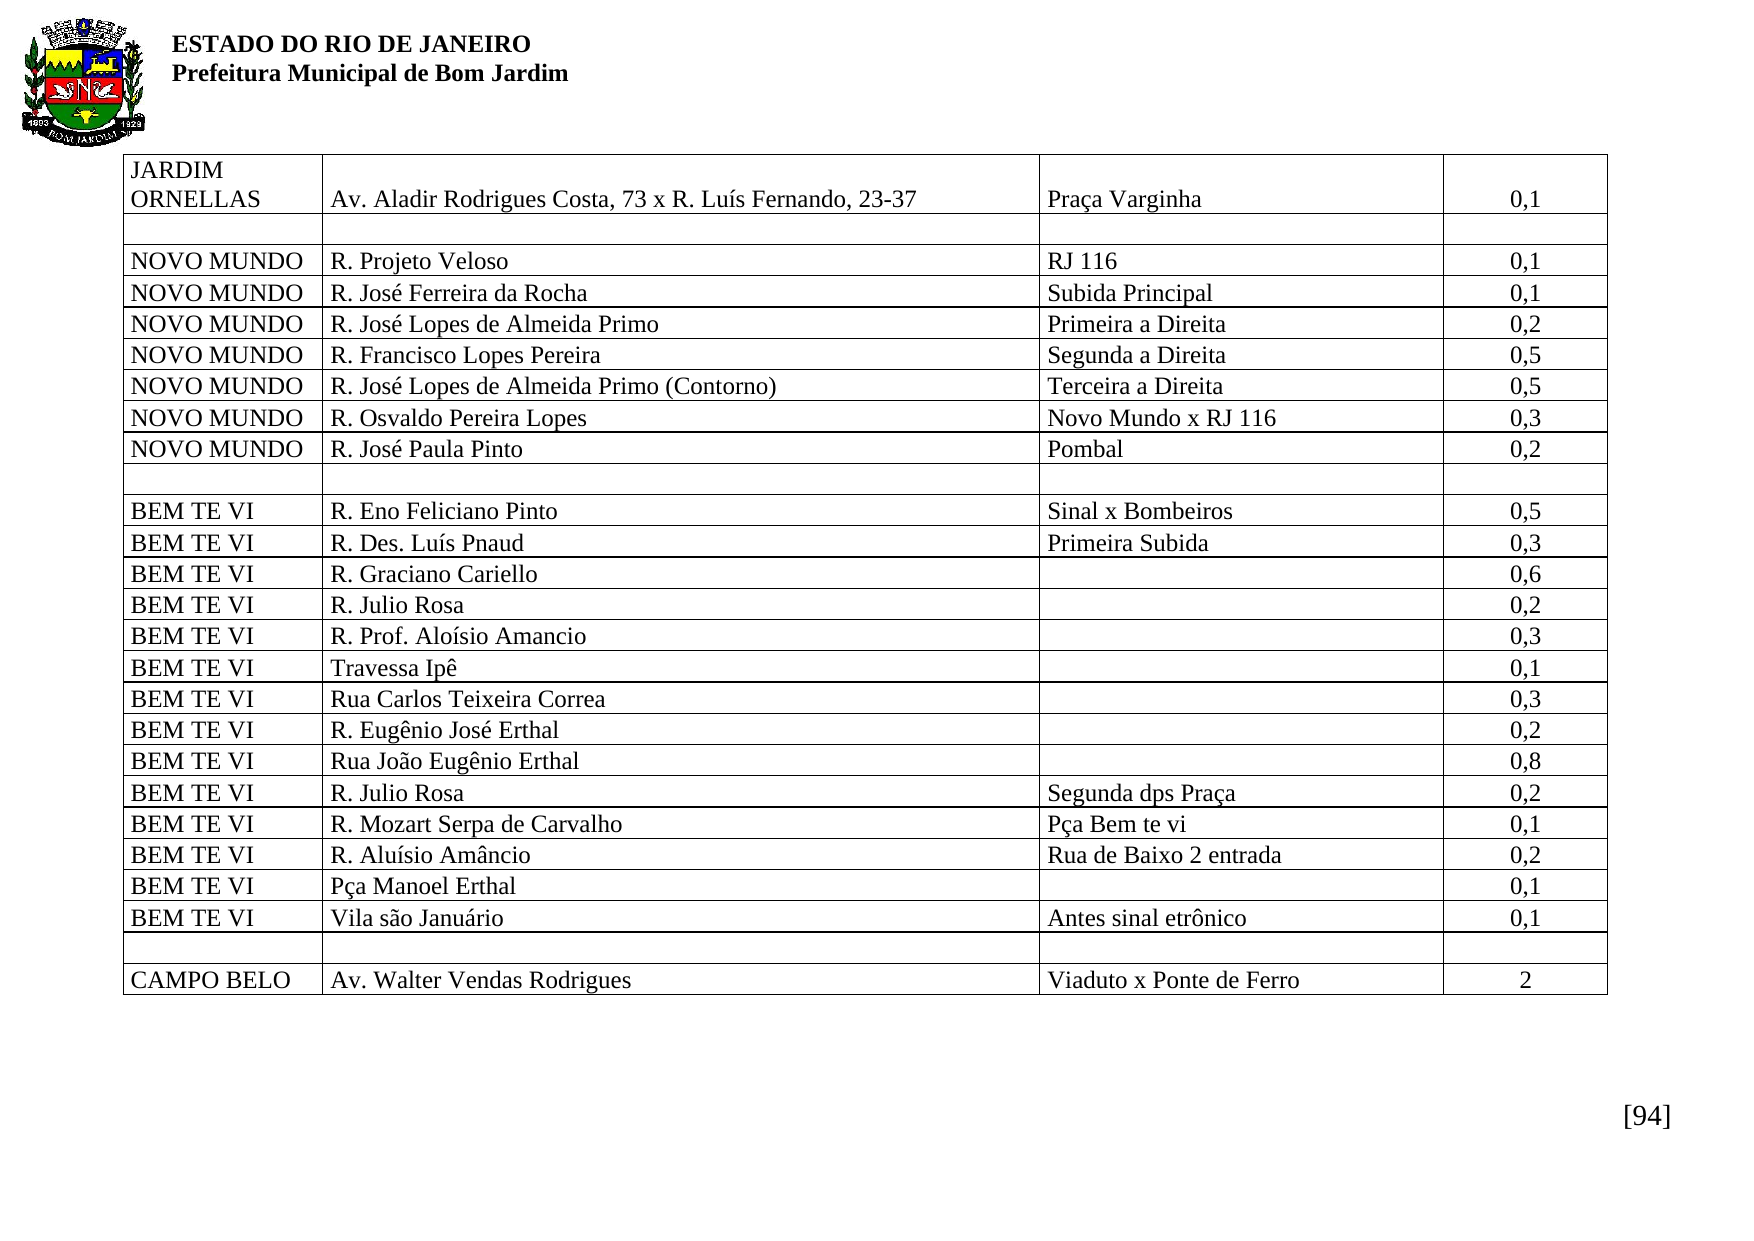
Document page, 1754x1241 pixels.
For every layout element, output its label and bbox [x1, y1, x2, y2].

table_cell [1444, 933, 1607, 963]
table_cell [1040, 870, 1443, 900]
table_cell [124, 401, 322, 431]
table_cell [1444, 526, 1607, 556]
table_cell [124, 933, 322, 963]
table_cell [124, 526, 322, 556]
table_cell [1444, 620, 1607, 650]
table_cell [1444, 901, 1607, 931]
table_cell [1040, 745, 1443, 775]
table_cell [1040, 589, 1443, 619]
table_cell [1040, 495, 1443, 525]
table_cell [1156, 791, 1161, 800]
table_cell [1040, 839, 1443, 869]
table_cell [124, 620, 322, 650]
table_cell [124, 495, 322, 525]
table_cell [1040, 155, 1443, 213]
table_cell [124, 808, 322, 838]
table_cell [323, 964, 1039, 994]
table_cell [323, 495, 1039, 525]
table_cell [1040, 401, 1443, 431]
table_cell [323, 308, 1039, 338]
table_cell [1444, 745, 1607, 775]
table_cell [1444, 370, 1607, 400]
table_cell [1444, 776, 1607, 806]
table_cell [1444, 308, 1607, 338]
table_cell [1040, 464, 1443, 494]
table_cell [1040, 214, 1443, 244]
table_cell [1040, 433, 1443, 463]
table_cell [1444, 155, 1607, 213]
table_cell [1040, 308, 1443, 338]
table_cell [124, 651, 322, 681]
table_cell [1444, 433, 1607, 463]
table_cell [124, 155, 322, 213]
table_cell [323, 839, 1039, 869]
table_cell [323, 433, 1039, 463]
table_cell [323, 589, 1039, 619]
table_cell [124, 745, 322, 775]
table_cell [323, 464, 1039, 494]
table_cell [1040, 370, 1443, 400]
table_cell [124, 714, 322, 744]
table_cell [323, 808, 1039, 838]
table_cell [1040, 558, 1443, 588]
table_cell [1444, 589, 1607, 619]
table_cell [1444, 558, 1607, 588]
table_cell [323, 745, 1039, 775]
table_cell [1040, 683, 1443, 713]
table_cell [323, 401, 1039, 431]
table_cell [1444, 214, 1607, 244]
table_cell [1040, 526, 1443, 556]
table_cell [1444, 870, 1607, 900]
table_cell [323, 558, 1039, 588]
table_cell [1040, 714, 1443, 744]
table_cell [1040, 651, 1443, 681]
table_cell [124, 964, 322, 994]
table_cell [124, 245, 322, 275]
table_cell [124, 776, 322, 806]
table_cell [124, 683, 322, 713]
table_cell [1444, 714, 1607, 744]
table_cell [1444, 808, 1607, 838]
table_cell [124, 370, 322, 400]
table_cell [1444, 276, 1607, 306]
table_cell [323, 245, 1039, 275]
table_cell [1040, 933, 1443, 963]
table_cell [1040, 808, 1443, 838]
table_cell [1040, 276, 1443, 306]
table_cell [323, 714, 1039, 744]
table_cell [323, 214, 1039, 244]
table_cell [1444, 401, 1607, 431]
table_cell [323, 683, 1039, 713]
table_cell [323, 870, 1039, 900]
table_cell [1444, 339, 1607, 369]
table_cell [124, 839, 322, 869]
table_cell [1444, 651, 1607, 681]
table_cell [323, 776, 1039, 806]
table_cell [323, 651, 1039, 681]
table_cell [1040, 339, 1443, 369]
picture [18, 15, 147, 149]
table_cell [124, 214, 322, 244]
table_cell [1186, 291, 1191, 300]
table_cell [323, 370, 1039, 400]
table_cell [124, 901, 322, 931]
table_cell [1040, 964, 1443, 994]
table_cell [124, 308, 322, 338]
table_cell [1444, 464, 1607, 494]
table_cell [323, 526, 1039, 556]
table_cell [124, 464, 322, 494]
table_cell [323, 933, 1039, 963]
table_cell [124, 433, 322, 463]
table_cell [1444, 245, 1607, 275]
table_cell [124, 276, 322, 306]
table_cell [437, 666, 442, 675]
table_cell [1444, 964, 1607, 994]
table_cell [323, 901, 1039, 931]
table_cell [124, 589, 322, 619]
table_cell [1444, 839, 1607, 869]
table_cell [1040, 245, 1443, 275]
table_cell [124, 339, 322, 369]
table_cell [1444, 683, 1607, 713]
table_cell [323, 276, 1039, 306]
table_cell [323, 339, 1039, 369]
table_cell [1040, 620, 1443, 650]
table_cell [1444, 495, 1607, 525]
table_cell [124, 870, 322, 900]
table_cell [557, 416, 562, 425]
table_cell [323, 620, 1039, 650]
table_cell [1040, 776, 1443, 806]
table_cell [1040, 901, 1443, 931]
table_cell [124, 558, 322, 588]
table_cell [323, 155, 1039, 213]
